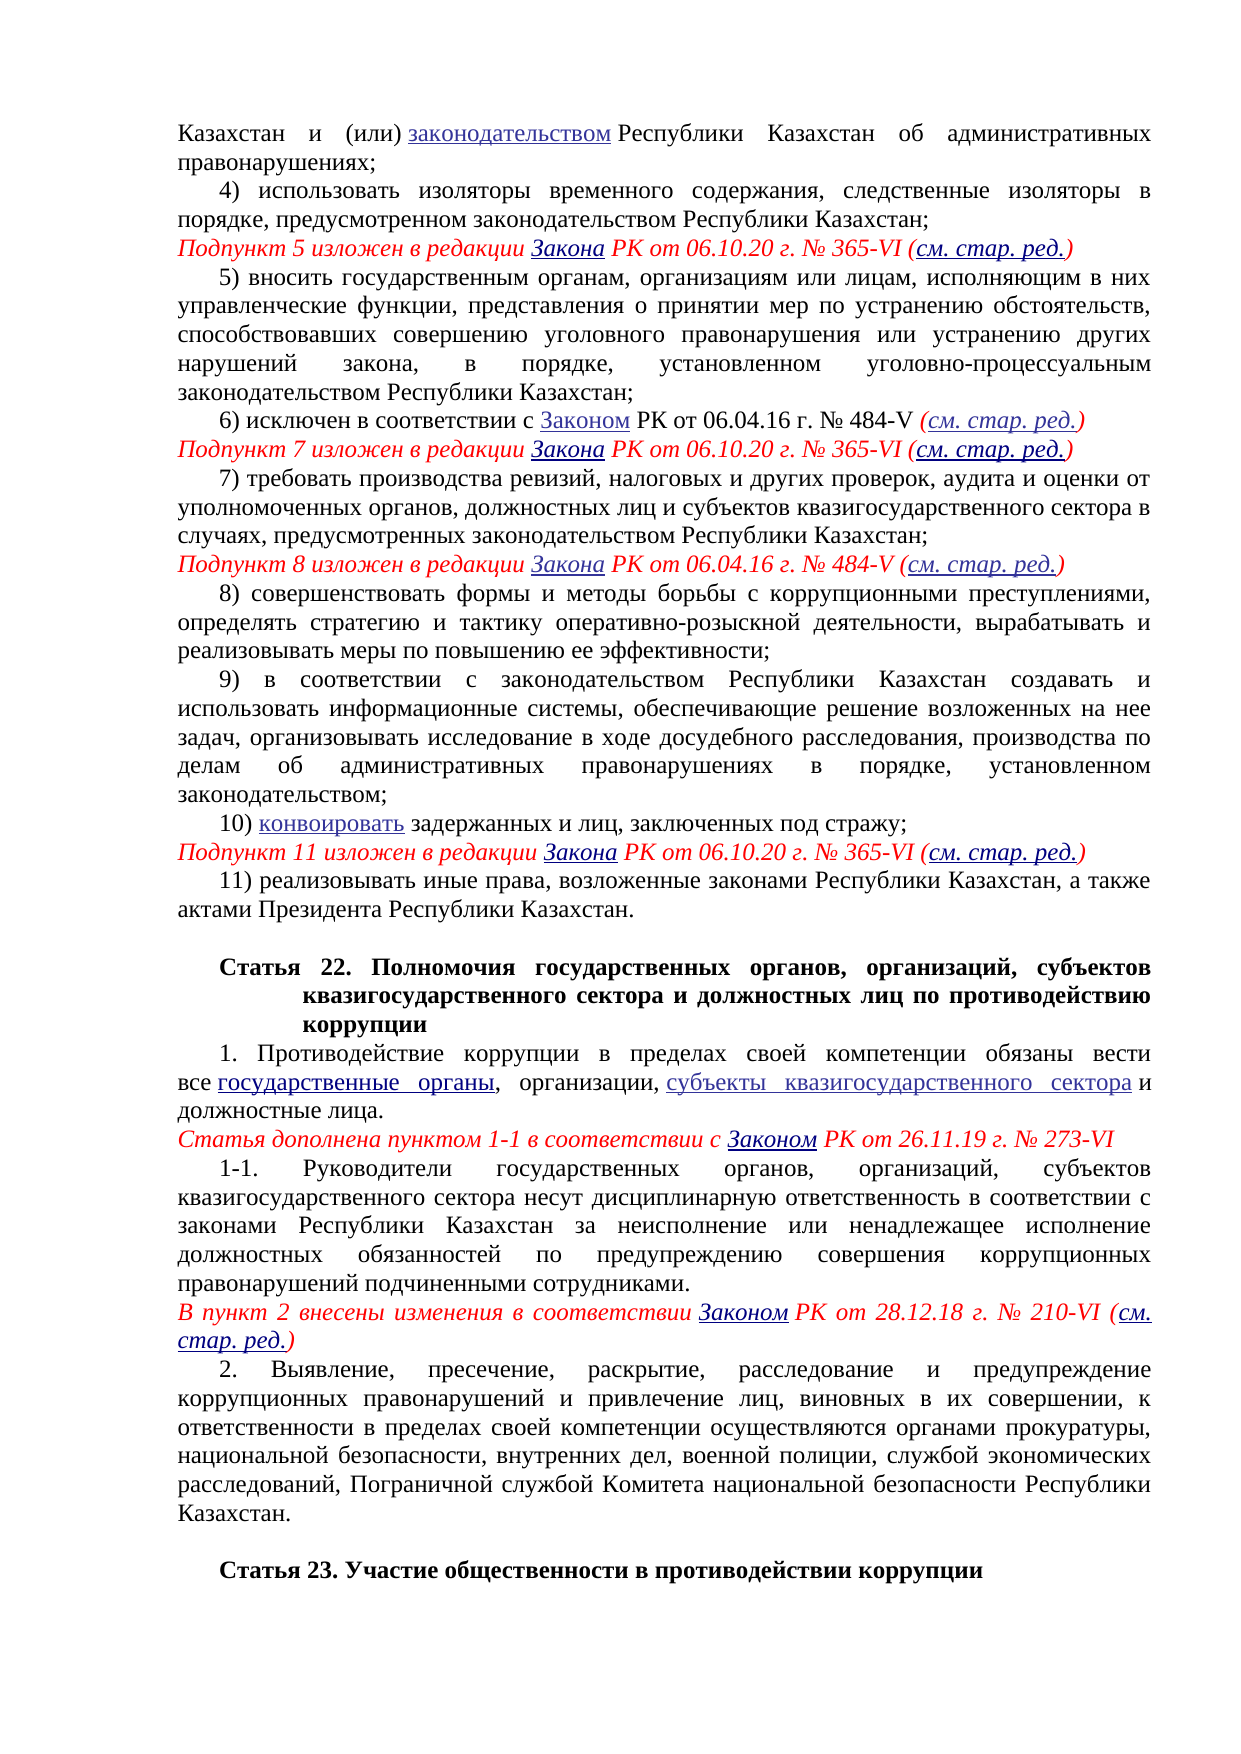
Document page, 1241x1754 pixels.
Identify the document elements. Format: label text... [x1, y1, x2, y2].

text 1-1. Руководители государственных органов, организаций, субъектов квазигосударственного сектора несут дисциплинарную ответственность в соответствии с законами Республики Казахстан за неисполнение или ненадлежащее исполнение должностных обязанностей по предупреждению совершения коррупционных правонарушений подчиненными сотрудниками. [177, 1153, 1152, 1297]
text Подпункт 11 изложен в редакции Закона РК от 06.10.20 г. № 365-VI (см. стар. ред.) [177, 837, 1152, 866]
text Статья 22. Полномочия государственных органов, организаций, субъектов квазигосударственного сектора и должностных лиц по противодействию коррупции [219, 952, 1152, 1038]
text Подпункт 7 изложен в редакции Закона РК от 06.10.20 г. № 365-VI (см. стар. ред.) [177, 434, 1152, 463]
text 6) исключен в соответствии с Законом РК от 06.04.16 г. № 484-V (см. стар. ред.) [177, 406, 1152, 434]
text 11) реализовывать иные права, возложенные законами Республики Казахстан, а также актами Президента Республики Казахстан. [177, 866, 1152, 923]
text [177, 118, 1152, 176]
text 5) вносить государственным органам, организациям или лицам, исполняющим в них управленческие функции, представления о принятии мер по устранению обстоятельств, способствовавших совершению уголовного правонарушения или устранению других нарушений закона, в порядке, установленном уголовно-процессуальным законодательством Республики Казахстан; [177, 262, 1152, 406]
text 2. Выявление, пресечение, раскрытие, расследование и предупреждение коррупционных правонарушений и привлечение лиц, виновных в их совершении, к ответственности в пределах своей компетенции осуществляются органами прокуратуры, национальной безопасности, внутренних дел, военной полиции, службой экономических расследований, Пограничной службой Комитета национальной безопасности Республики Казахстан. [177, 1354, 1152, 1527]
text 9) в соответствии с законодательством Республики Казахстан создавать и использовать информационные системы, обеспечивающие решение возложенных на нее задач, организовывать исследование в ходе досудебного расследования, производства по делам об административных правонарушениях в порядке, установленном законодательством; [177, 664, 1152, 808]
text Подпункт 5 изложен в редакции Закона РК от 06.10.20 г. № 365-VI (см. стар. ред.) [177, 233, 1152, 262]
text Статья дополнена пунктом 1-1 в соответствии с Законом РК от 26.11.19 г. № 273-VI [177, 1124, 1152, 1153]
text В пункт 2 внесены изменения в соответствии Законом РК от 28.12.18 г. № 210-VI (см. стар. ред.) [177, 1297, 1152, 1354]
text 7) требовать производства ревизий, налоговых и других проверок, аудита и оценки от уполномоченных органов, должностных лиц и субъектов квазигосударственного сектора в случаях, предусмотренных законодательством Республики Казахстан; [177, 463, 1152, 549]
text 10) конвоировать задержанных и лиц, заключенных под стражу; [177, 808, 1152, 837]
text 4) использовать изоляторы временного содержания, следственные изоляторы в порядке, предусмотренном законодательством Республики Казахстан; [177, 176, 1152, 233]
text 1. Противодействие коррупции в пределах своей компетенции обязаны вести все государственные органы, организации, субъекты квазигосударственного сектора и должностные лица. [177, 1038, 1152, 1124]
text 8) совершенствовать формы и методы борьбы с коррупционными преступлениями, определять стратегию и тактику оперативно-розыскной деятельности, вырабатывать и реализовывать меры по повышению ее эффективности; [177, 578, 1152, 664]
text Подпункт 8 изложен в редакции Закона РК от 06.04.16 г. № 484-V (см. стар. ред.) [177, 549, 1152, 578]
text Статья 23. Участие общественности в противодействии коррупции [219, 1556, 1152, 1584]
